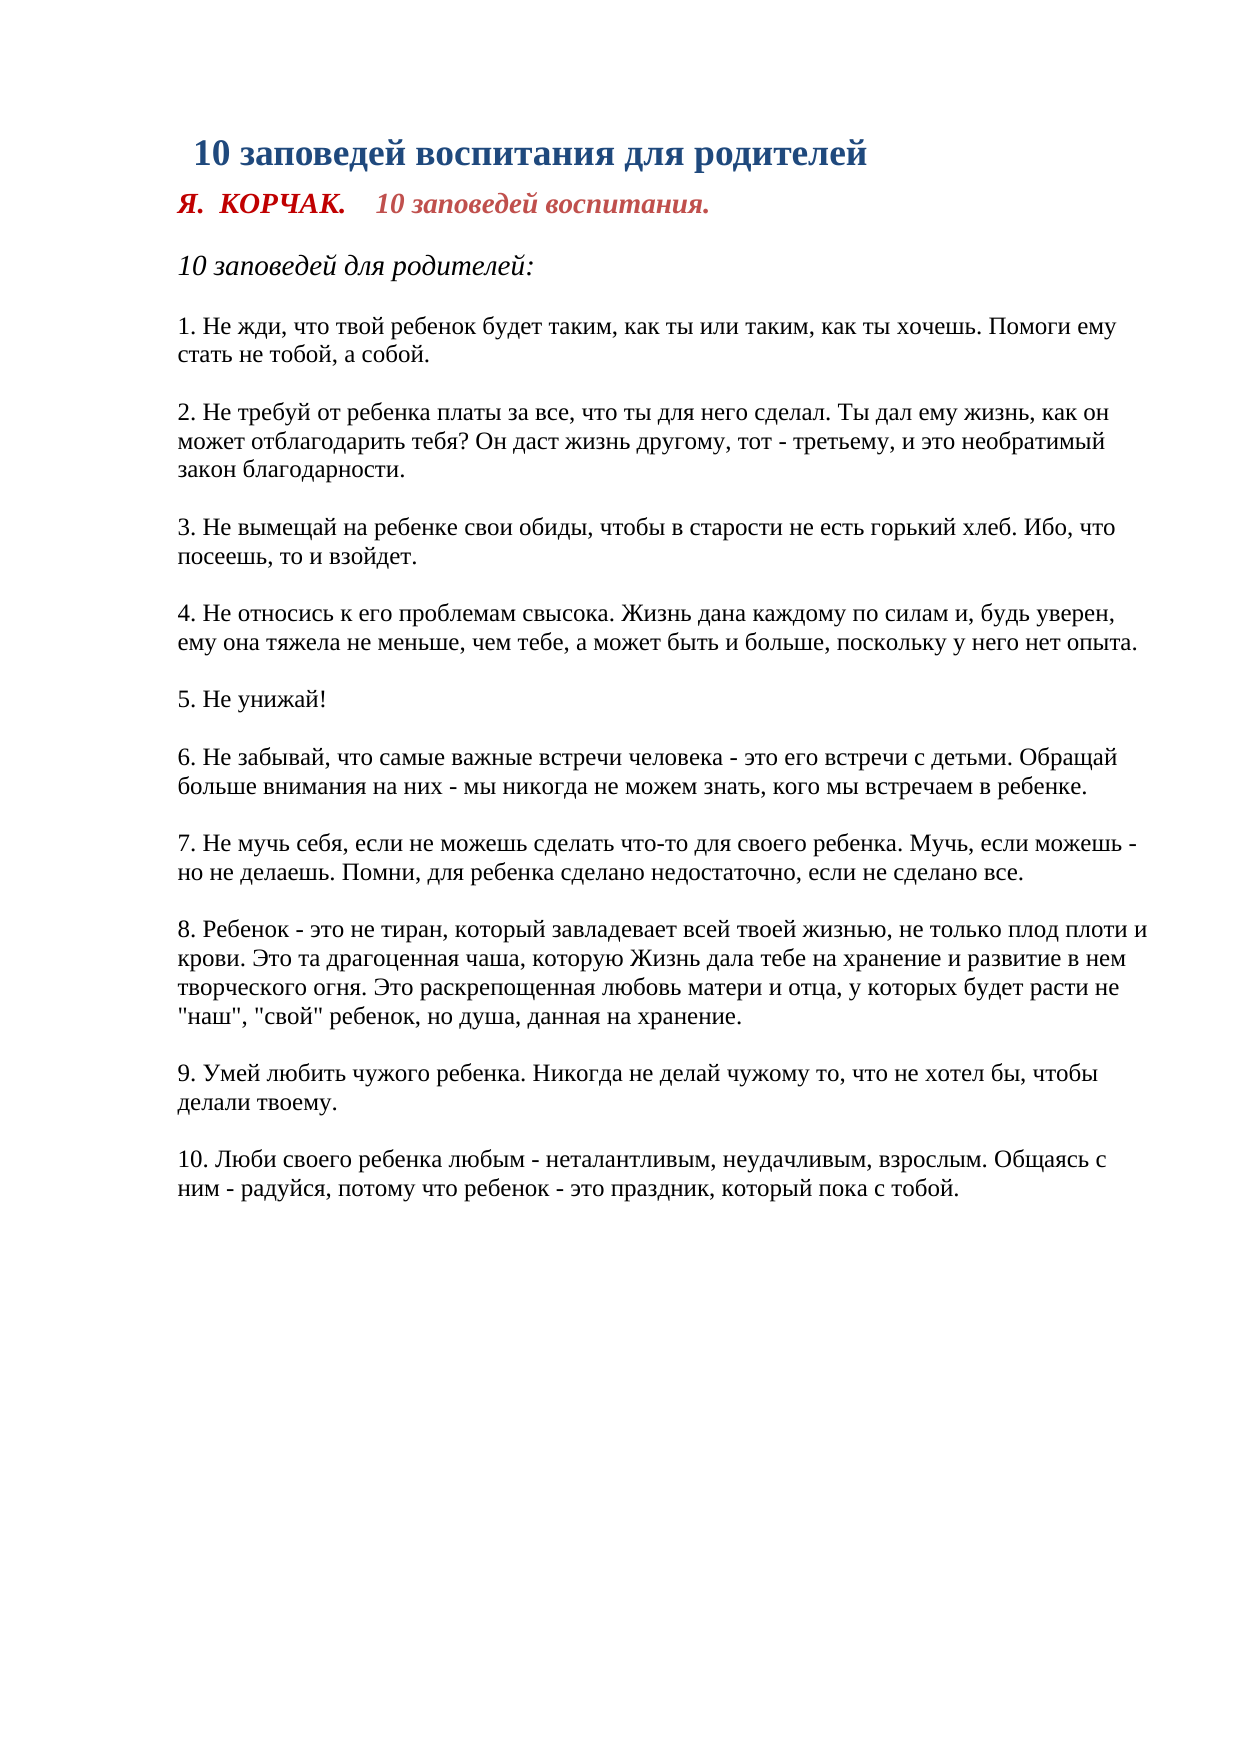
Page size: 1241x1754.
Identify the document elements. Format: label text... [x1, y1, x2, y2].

text 10 заповедей воспитания для родителей [193, 131, 1136, 174]
text Я. КОРЧАК. 10 заповедей воспитания. [177, 186, 1152, 220]
text 10 заповедей для родителей: 1. Не жди, что твой ребенок будет таким, как ты или таким, как ты хочешь. Помоги ему стать не тобой, а собой. 2. Не требуй от ребенка платы за все, что ты для него сделал. Ты дал ему жизнь, как он может отблагодарить тебя? Он даст жизнь другому, тот - третьему, и это необратимый закон благодарности. 3. Не вымещай на ребенке свои обиды, чтобы в старости не есть горький хлеб. Ибо, что посеешь, то и взойдет. 4. Не относись к его проблемам свысока. Жизнь дана каждому по силам и, будь уверен, ему она тяжела не меньше, чем тебе, а может быть и больше, поскольку у него нет опыта. 5. Не унижай! 6. Не забывай, что самые важные встречи человека - это его встречи с детьми. Обращай больше внимания на них - мы никогда не можем знать, кого мы встречаем в ребенке. 7. Не мучь себя, если не можешь сделать что-то для своего ребенка. Мучь, если можешь - но не делаешь. Помни, для ребенка сделано недостаточно, если не сделано все. 8. Ребенок - это не тиран, который завладевает всей твоей жизнью, не только плод плоти и крови. Это та драгоценная чаша, которую Жизнь дала тебе на хранение и развитие в нем творческого огня. Это раскрепощенная любовь матери и отца, у которых будет расти не "наш", "свой" ребенок, но душа, данная на хранение. 9. Умей любить чужого ребенка. Никогда не делай чужому то, что не хотел бы, чтобы делали твоему. 10. Люби своего ребенка любым - неталантливым, неудачливым, взрослым. Общаясь с ним - радуйся, потому что ребенок - это праздник, который пока с тобой. [177, 220, 1152, 1202]
